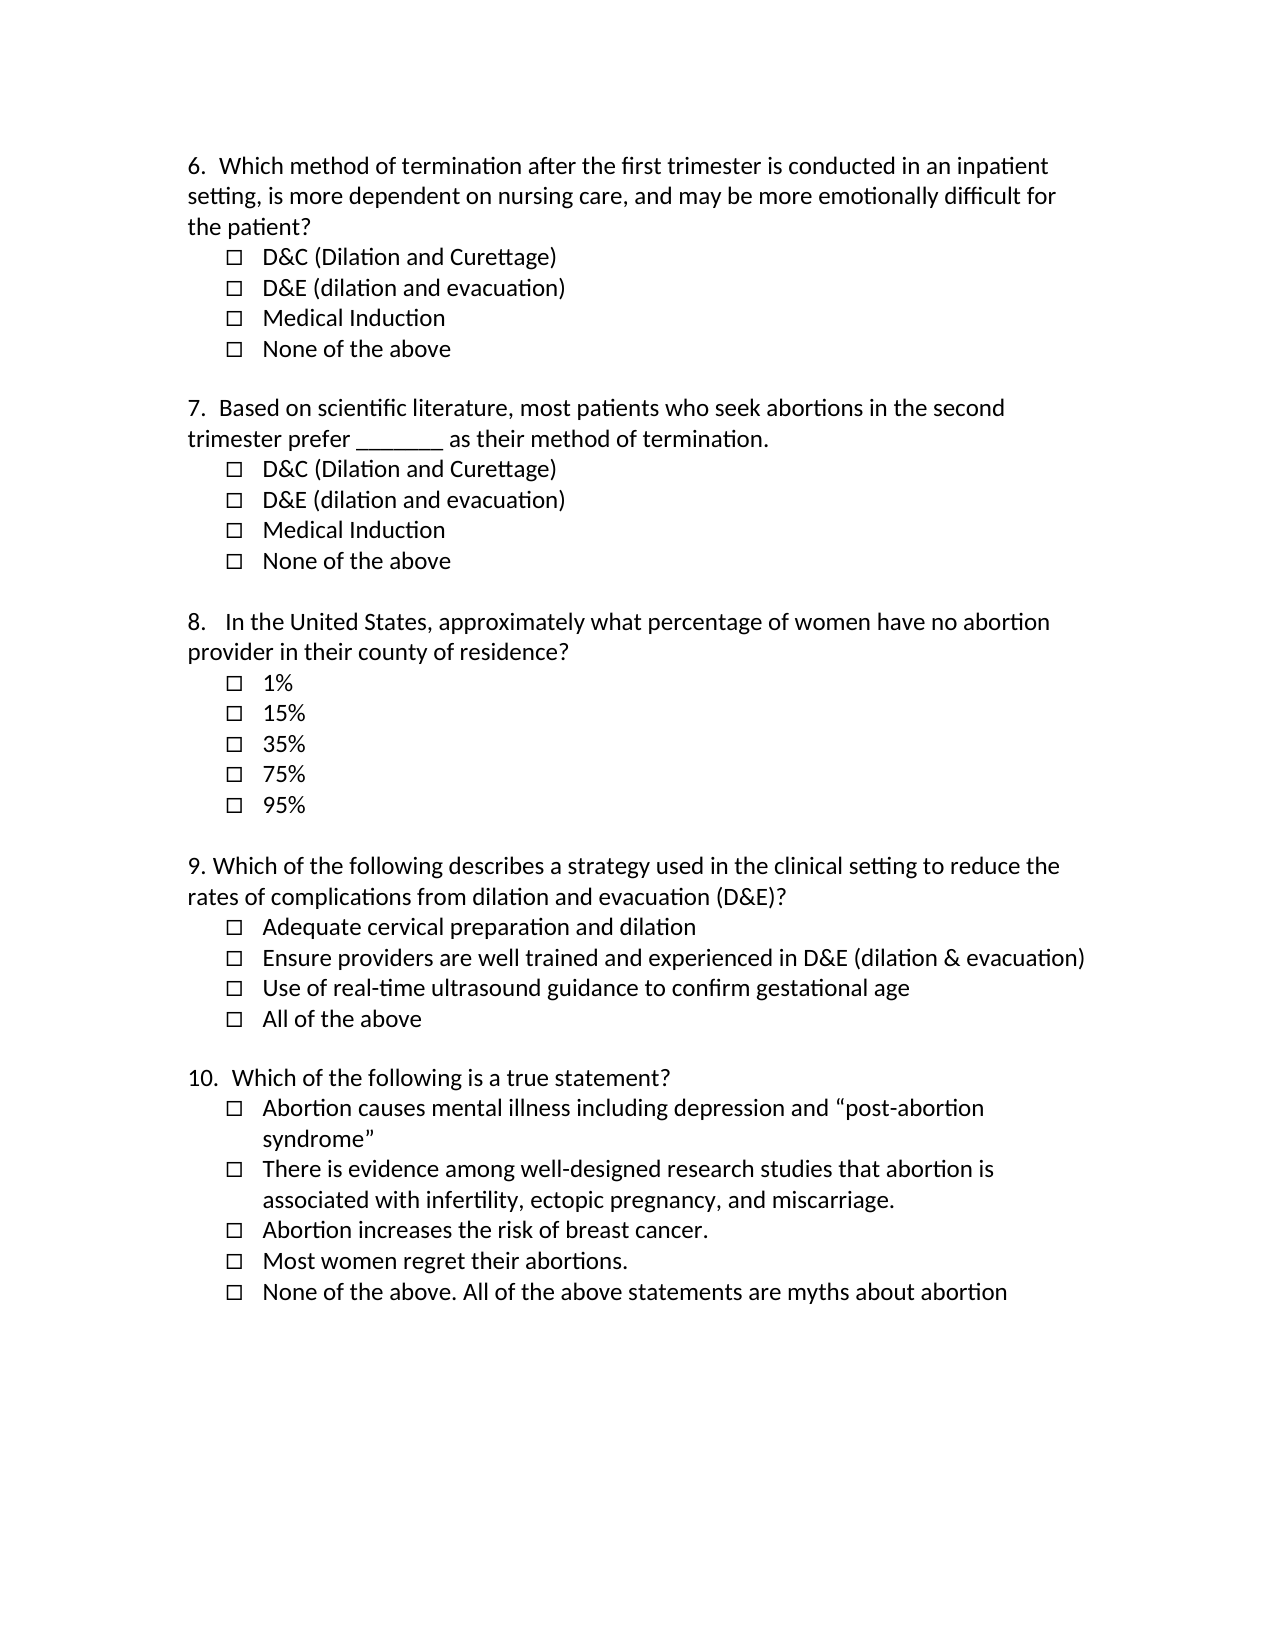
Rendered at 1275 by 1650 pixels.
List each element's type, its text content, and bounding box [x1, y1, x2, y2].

list D&E (dilation and evacuation) [225, 272, 1087, 303]
list There is evidence among well-designed research studies that abortion is associated with infertility, ectopic pregnancy, and miscarriage. [225, 1154, 1087, 1215]
list 1% [225, 667, 1087, 698]
list D&E (dilation and evacuation) [225, 484, 1087, 514]
text 8. In the United States, approximately what percentage of women have no abortion provider in their county of residence? [187, 606, 1087, 667]
list 35% [225, 728, 1087, 759]
list 95% [225, 789, 1087, 820]
list Most women regret their abortions. [225, 1245, 1087, 1276]
text 7. Based on scientific literature, most patients who seek abortions in the second trimester prefer _______ as their method of termination. [187, 392, 1087, 453]
list Adequate cervical preparation and dilation [225, 911, 1087, 942]
text 9. Which of the following describes a strategy used in the clinical setting to reduce the rates of complications from dilation and evacuation (D&E)? [187, 850, 1087, 911]
list Abortion increases the risk of breast cancer. [225, 1215, 1087, 1245]
list 75% [225, 759, 1087, 789]
text 10. Which of the following is a true statement? [187, 1062, 1087, 1093]
list Use of real-time ultrasound guidance to confirm gestational age [225, 972, 1087, 1003]
list Ensure providers are well trained and experienced in D&E (dilation & evacuation) [225, 942, 1087, 972]
list D&C (Dilation and Curettage) [225, 453, 1087, 484]
list D&C (Dilation and Curettage) [225, 242, 1087, 272]
list All of the above [225, 1003, 1087, 1033]
list Medical Induction [225, 514, 1087, 545]
list 15% [225, 698, 1087, 728]
list None of the above [225, 545, 1087, 576]
list None of the above [225, 333, 1087, 364]
list Medical Induction [225, 303, 1087, 333]
list None of the above. All of the above statements are myths about abortion [225, 1276, 1087, 1306]
text 6. Which method of termination after the first trimester is conducted in an inpatient setting, is more dependent on nursing care, and may be more emotionally difficult for the patient? [187, 150, 1087, 242]
list Abortion causes mental illness including depression and “post-abortion syndrome” [225, 1093, 1087, 1154]
